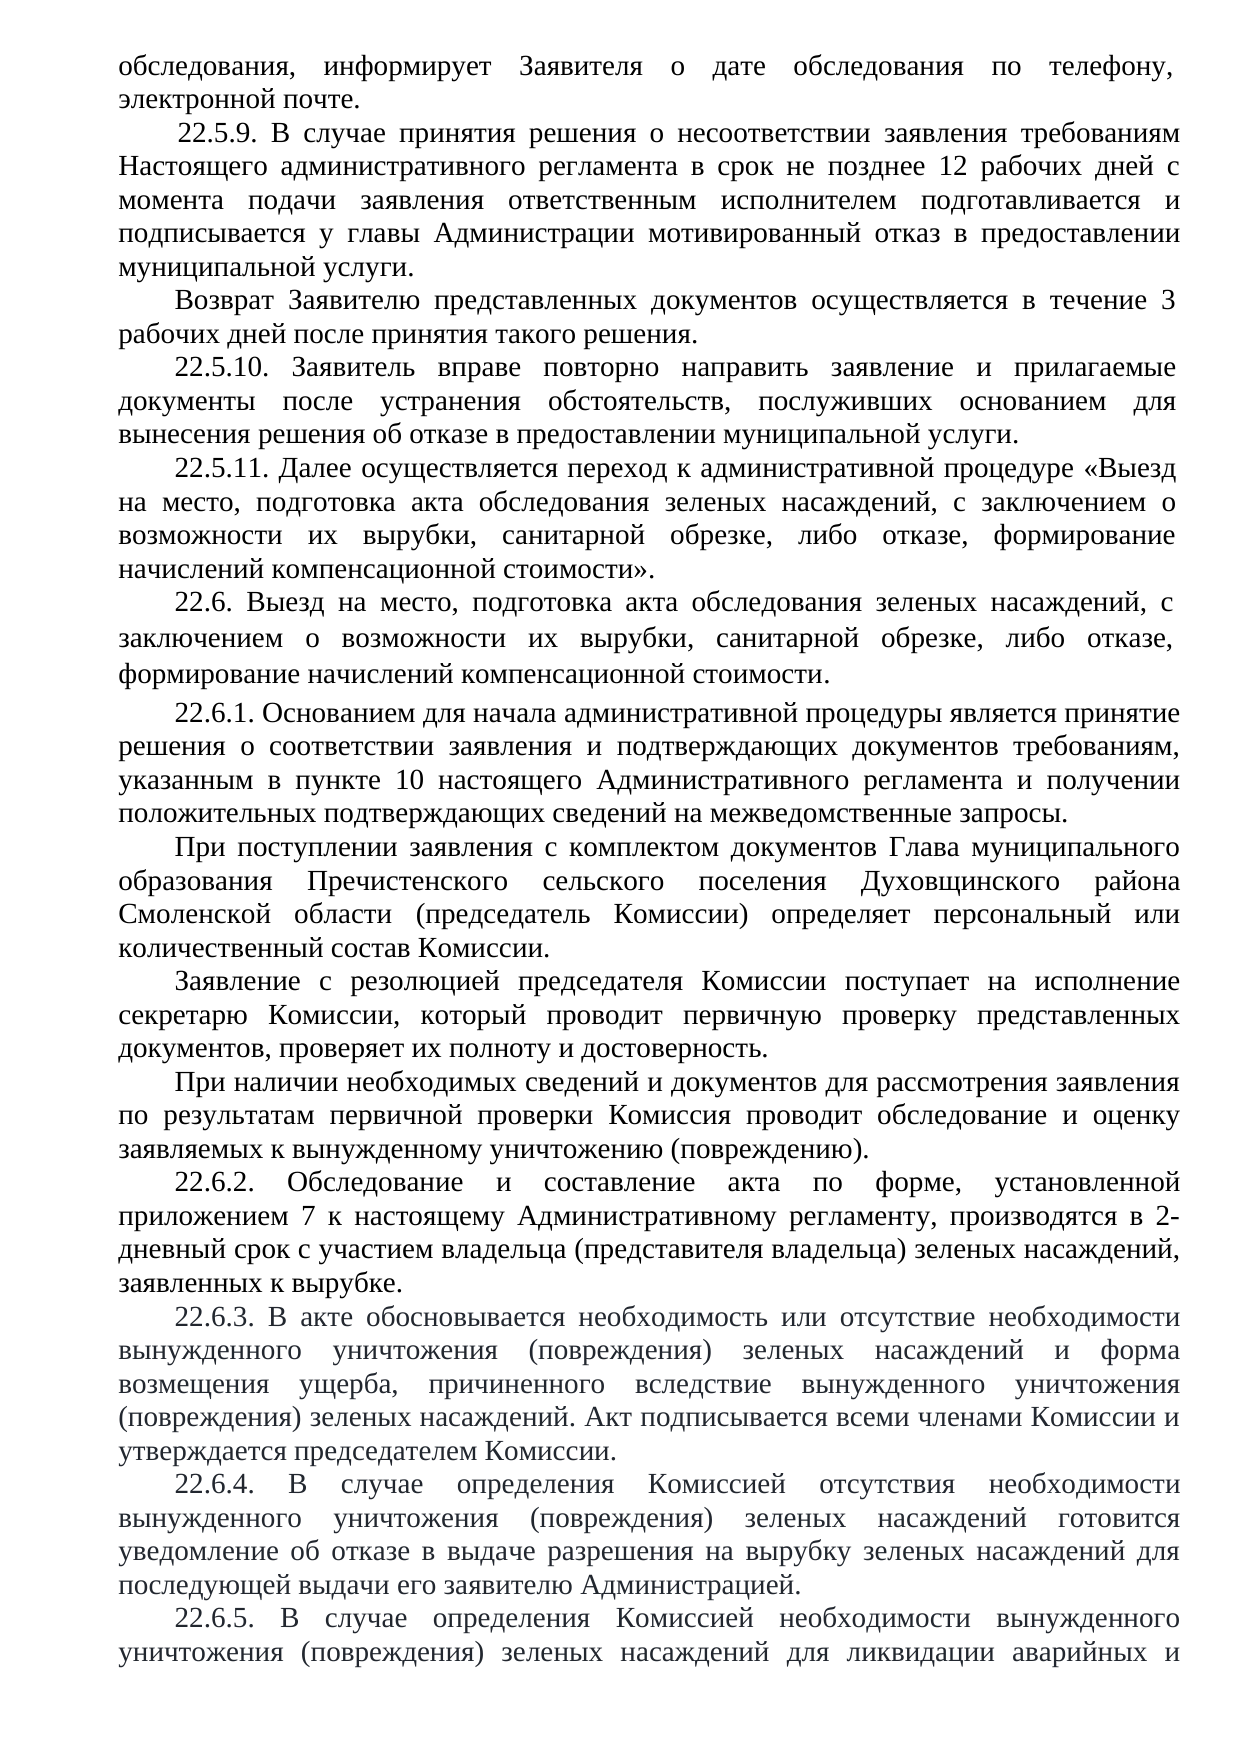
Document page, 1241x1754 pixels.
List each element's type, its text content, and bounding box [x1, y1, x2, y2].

text При наличии необходимых сведений и документов для рассмотрения заявления по результатам первичной проверки Комиссия проводит обследование и оценку заявляемых к вынужденному уничтожению (повреждению). [118, 1064, 1181, 1164]
text При поступлении заявления с комплектом документов Глава муниципального образования Пречистенского сельского поселения Духовщинского района Смоленской области (председатель Комиссии) определяет персональный или количественный состав Комиссии. [118, 829, 1181, 963]
text 22.5.10. Заявитель вправе повторно направить заявление и прилагаемые документы после устранения обстоятельств, послуживших основанием для вынесения решения об отказе в предоставлении муниципальной услуги. [118, 349, 1177, 450]
text 22.5.11. Далее осуществляется переход к административной процедуре «Выезд на место, подготовка акта обследования зеленых насаждений, с заключением о возможности их вырубки, санитарной обрезке, либо отказе, формирование начислений компенсационной стоимости». [118, 450, 1177, 584]
text Возврат Заявителю представленных документов осуществляется в течение 3 рабочих дней после принятия такого решения. [118, 282, 1177, 349]
text 22.5.9. В случае принятия решения о несоответствии заявления требованиям Настоящего административного регламента в срок не позднее 12 рабочих дней с момента подачи заявления ответственным исполнителем подготавливается и подписывается у главы Администрации мотивированный отказ в предоставлении муниципальной услуги. [118, 115, 1181, 282]
text 22.6.1. Основанием для начала административной процедуры является принятие решения о соответствии заявления и подтверждающих документов требованиям, указанным в пункте 10 настоящего Административного регламента и получении положительных подтверждающих сведений на межведомственные запросы. [118, 695, 1181, 829]
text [118, 48, 1174, 115]
text 22.6.4. В случае определения Комиссией отсутствия необходимости вынужденного уничтожения (повреждения) зеленых насаждений готовится уведомление об отказе в выдаче разрешения на вырубку зеленых насаждений для последующей выдачи его заявителю Администрацией. [118, 1466, 1181, 1601]
text 22.6.3. В акте обосновывается необходимость или отсутствие необходимости вынужденного уничтожения (повреждения) зеленых насаждений и форма возмещения ущерба, причиненного вследствие вынужденного уничтожения (повреждения) зеленых насаждений. Акт подписывается всеми членами Комиссии и утверждается председателем Комиссии. [118, 1299, 1181, 1466]
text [118, 1601, 1181, 1668]
text 22.6.2. Обследование и составление акта по форме, установленной приложением 7 к настоящему Административному регламенту, производятся в 2-дневный срок с участием владельца (представителя владельца) зеленых насаждений, заявленных к вырубке. [118, 1164, 1181, 1299]
text 22.6. Выезд на место, подготовка акта обследования зеленых насаждений, с заключением о возможности их вырубки, санитарной обрезке, либо отказе, формирование начислений компенсационной стоимости. [118, 584, 1174, 689]
text Заявление с резолюцией председателя Комиссии поступает на исполнение секретарю Комиссии, который проводит первичную проверку представленных документов, проверяет их полноту и достоверность. [118, 963, 1181, 1064]
